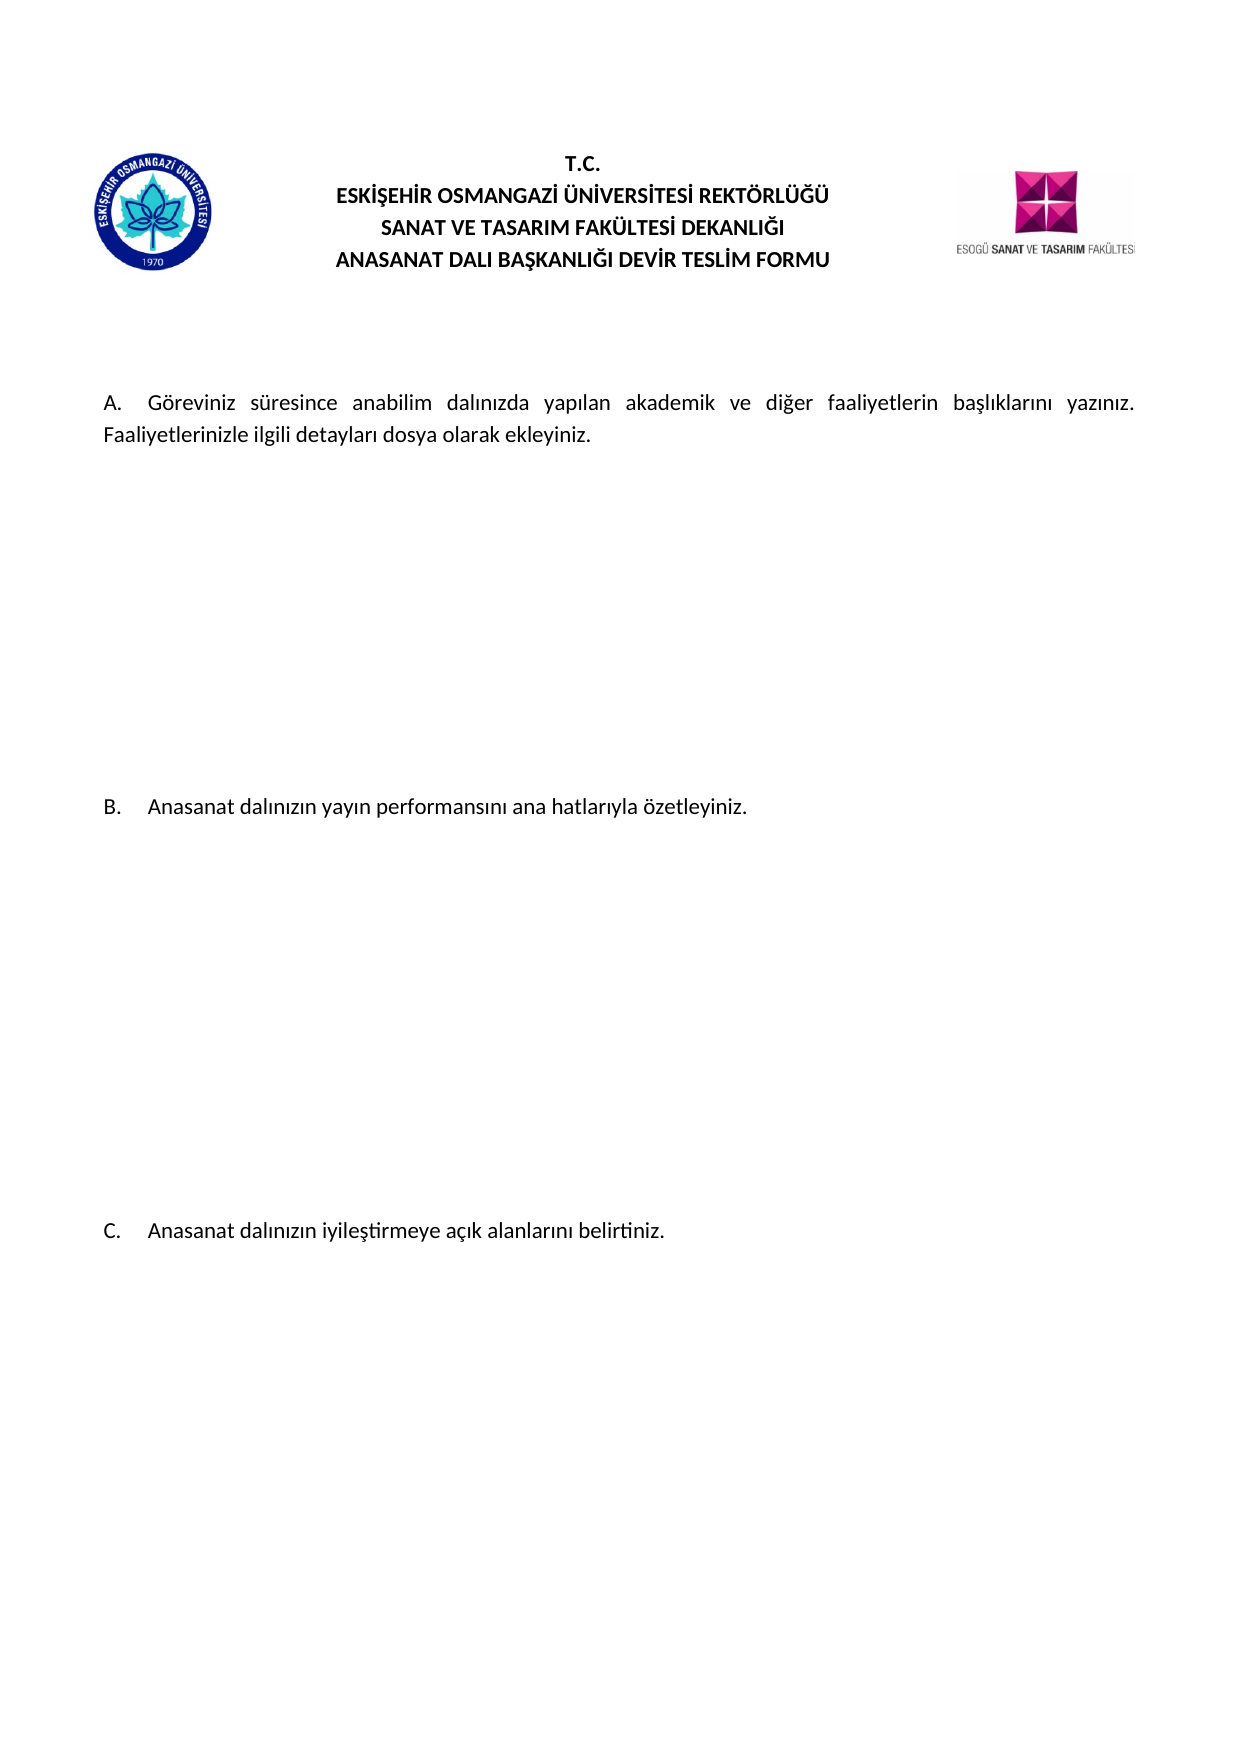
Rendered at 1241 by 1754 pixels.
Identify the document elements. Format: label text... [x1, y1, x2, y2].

text C. Anasanat dalınızın iyileştirmeye açık alanlarını belirtiniz. [103, 1216, 1137, 1244]
picture [957, 171, 1135, 254]
text A. Göreviniz süresince anabilim dalınızda yapılan akademik ve diğer faaliyetlerin başlıklarını yazınız. Faaliyetlerinizle ilgili detayları dosya olarak ekleyiniz. [103, 388, 1137, 449]
text B. Anasanat dalınızın yayın performansını ana hatlarıyla özetleyiniz. [103, 792, 1137, 820]
picture [88, 147, 217, 276]
